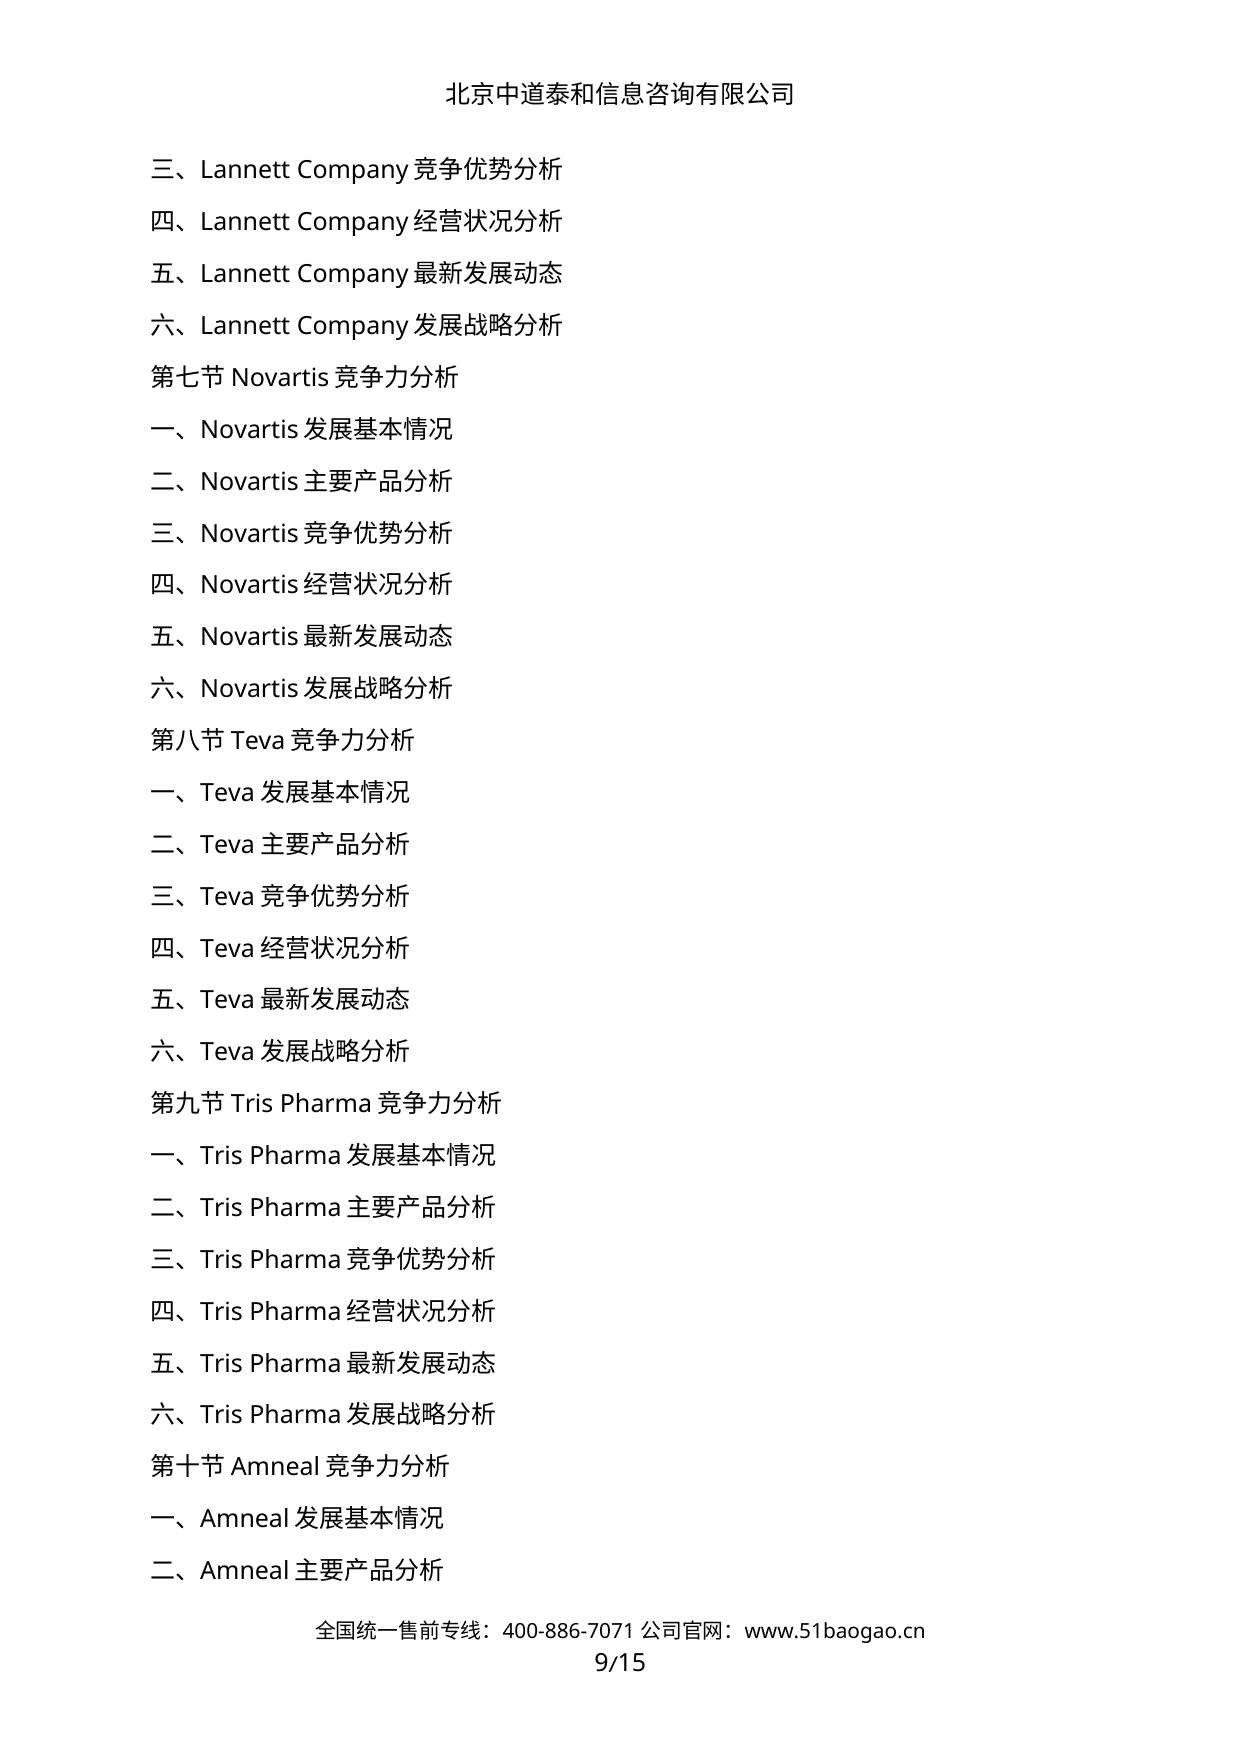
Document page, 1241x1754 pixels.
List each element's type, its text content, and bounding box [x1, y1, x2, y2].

text 五、Lannett Company最新发展动态 [150, 254, 1090, 290]
text 六、Tris Pharma发展战略分析 [150, 1395, 1090, 1431]
text 四、Teva经营状况分析 [150, 928, 1090, 964]
text 六、Teva发展战略分析 [150, 1032, 1090, 1068]
text 二、Novartis主要产品分析 [150, 461, 1090, 497]
text 三、Tris Pharma竞争优势分析 [150, 1239, 1090, 1276]
text 二、Tris Pharma主要产品分析 [150, 1187, 1090, 1224]
text 第七节 Novartis竞争力分析 [150, 357, 1090, 394]
text 六、Novartis发展战略分析 [150, 669, 1090, 705]
text 四、Lannett Company经营状况分析 [150, 202, 1090, 238]
text 一、Teva发展基本情况 [150, 772, 1090, 809]
text 二、Amneal主要产品分析 [150, 1551, 1090, 1587]
text 第九节 Tris Pharma竞争力分析 [150, 1084, 1090, 1120]
text 五、Teva最新发展动态 [150, 980, 1090, 1016]
text 三、Teva竞争优势分析 [150, 876, 1090, 912]
text 六、Lannett Company发展战略分析 [150, 306, 1090, 342]
text 五、Novartis最新发展动态 [150, 617, 1090, 653]
text 四、Tris Pharma经营状况分析 [150, 1291, 1090, 1327]
text 一、Novartis发展基本情况 [150, 409, 1090, 446]
text 第八节 Teva竞争力分析 [150, 721, 1090, 757]
text 一、Amneal发展基本情况 [150, 1499, 1090, 1535]
text 四、Novartis经营状况分析 [150, 565, 1090, 601]
text 三、Lannett Company竞争优势分析 [150, 150, 1090, 186]
text 二、Teva主要产品分析 [150, 824, 1090, 861]
text 一、Tris Pharma发展基本情况 [150, 1136, 1090, 1172]
text 三、Novartis竞争优势分析 [150, 513, 1090, 549]
text 第十节 Amneal竞争力分析 [150, 1447, 1090, 1483]
text 五、Tris Pharma最新发展动态 [150, 1343, 1090, 1379]
